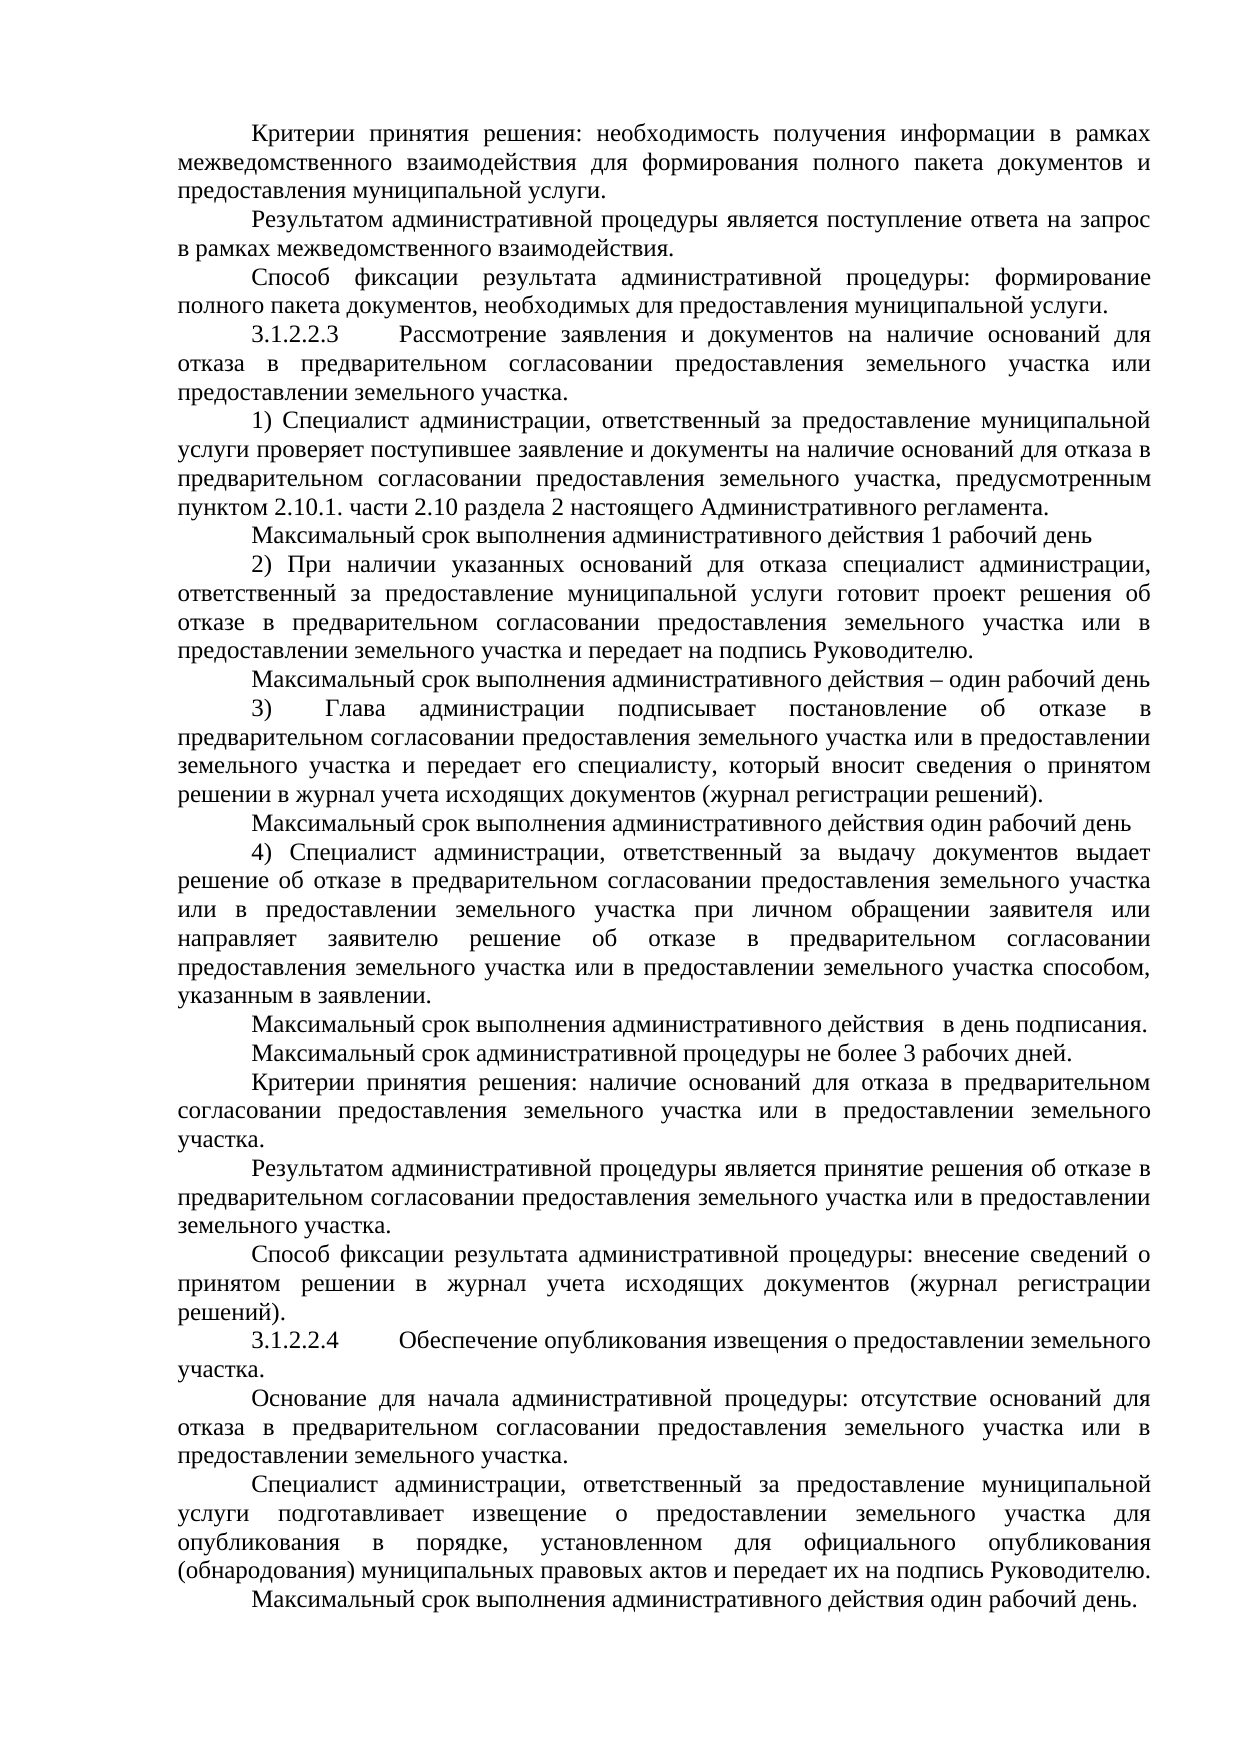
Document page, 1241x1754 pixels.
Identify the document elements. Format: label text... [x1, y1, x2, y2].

text Максимальный срок выполнения административного действия 1 рабочий день [177, 521, 1152, 549]
text 3.1.2.2.4 Обеспечение опубликования извещения о предоставлении земельного участка. [177, 1326, 1152, 1383]
text Максимальный срок административной процедуры не более 3 рабочих дней. [177, 1038, 1152, 1067]
text Специалист администрации, ответственный за предоставление муниципальной услуги подготавливает извещение о предоставлении земельного участка для опубликования в порядке, установленном для официального опубликования (обнародования) муниципальных правовых актов и передает их на подпись Руководителю. [177, 1469, 1152, 1584]
text Критерии принятия решения: наличие оснований для отказа в предварительном согласовании предоставления земельного участка или в предоставлении земельного участка. [177, 1067, 1152, 1153]
text 1) Специалист администрации, ответственный за предоставление муниципальной услуги проверяет поступившее заявление и документы на наличие оснований для отказа в предварительном согласовании предоставления земельного участка, предусмотренным пунктом 2.10.1. части 2.10 раздела 2 настоящего Административного регламента. [177, 406, 1152, 521]
text Максимальный срок выполнения административного действия один рабочий день [177, 808, 1152, 837]
text Способ фиксации результата административной процедуры: формирование полного пакета документов, необходимых для предоставления муниципальной услуги. [177, 262, 1152, 319]
text Результатом административной процедуры является поступление ответа на запрос в рамках межведомственного взаимодействия. [177, 204, 1152, 262]
text Основание для начала административной процедуры: отсутствие оснований для отказа в предварительном согласовании предоставления земельного участка или в предоставлении земельного участка. [177, 1383, 1152, 1469]
text 4) Специалист администрации, ответственный за выдачу документов выдает решение об отказе в предварительном согласовании предоставления земельного участка или в предоставлении земельного участка при личном обращении заявителя или направляет заявителю решение об отказе в предварительном согласовании предоставления земельного участка или в предоставлении земельного участка способом, указанным в заявлении. [177, 837, 1152, 1009]
text Максимальный срок выполнения административного действия один рабочий день. [177, 1584, 1152, 1613]
text 2) При наличии указанных оснований для отказа специалист администрации, ответственный за предоставление муниципальной услуги готовит проект решения об отказе в предварительном согласовании предоставления земельного участка или в предоставлении земельного участка и передает на подпись Руководителю. [177, 549, 1152, 664]
text 3) Глава администрации подписывает постановление об отказе в предварительном согласовании предоставления земельного участка или в предоставлении земельного участка и передает его специалисту, который вносит сведения о принятом решении в журнал учета исходящих документов (журнал регистрации решений). [177, 693, 1152, 808]
text 3.1.2.2.3 Рассмотрение заявления и документов на наличие оснований для отказа в предварительном согласовании предоставления земельного участка или предоставлении земельного участка. [177, 319, 1152, 406]
text Максимальный срок выполнения административного действия в день подписания. [177, 1009, 1152, 1038]
text Критерии принятия решения: необходимость получения информации в рамках межведомственного взаимодействия для формирования полного пакета документов и предоставления муниципальной услуги. [177, 118, 1152, 204]
text Способ фиксации результата административной процедуры: внесение сведений о принятом решении в журнал учета исходящих документов (журнал регистрации решений). [177, 1239, 1152, 1326]
text Максимальный срок выполнения административного действия – один рабочий день [177, 664, 1152, 693]
text Результатом административной процедуры является принятие решения об отказе в предварительном согласовании предоставления земельного участка или в предоставлении земельного участка. [177, 1153, 1152, 1239]
